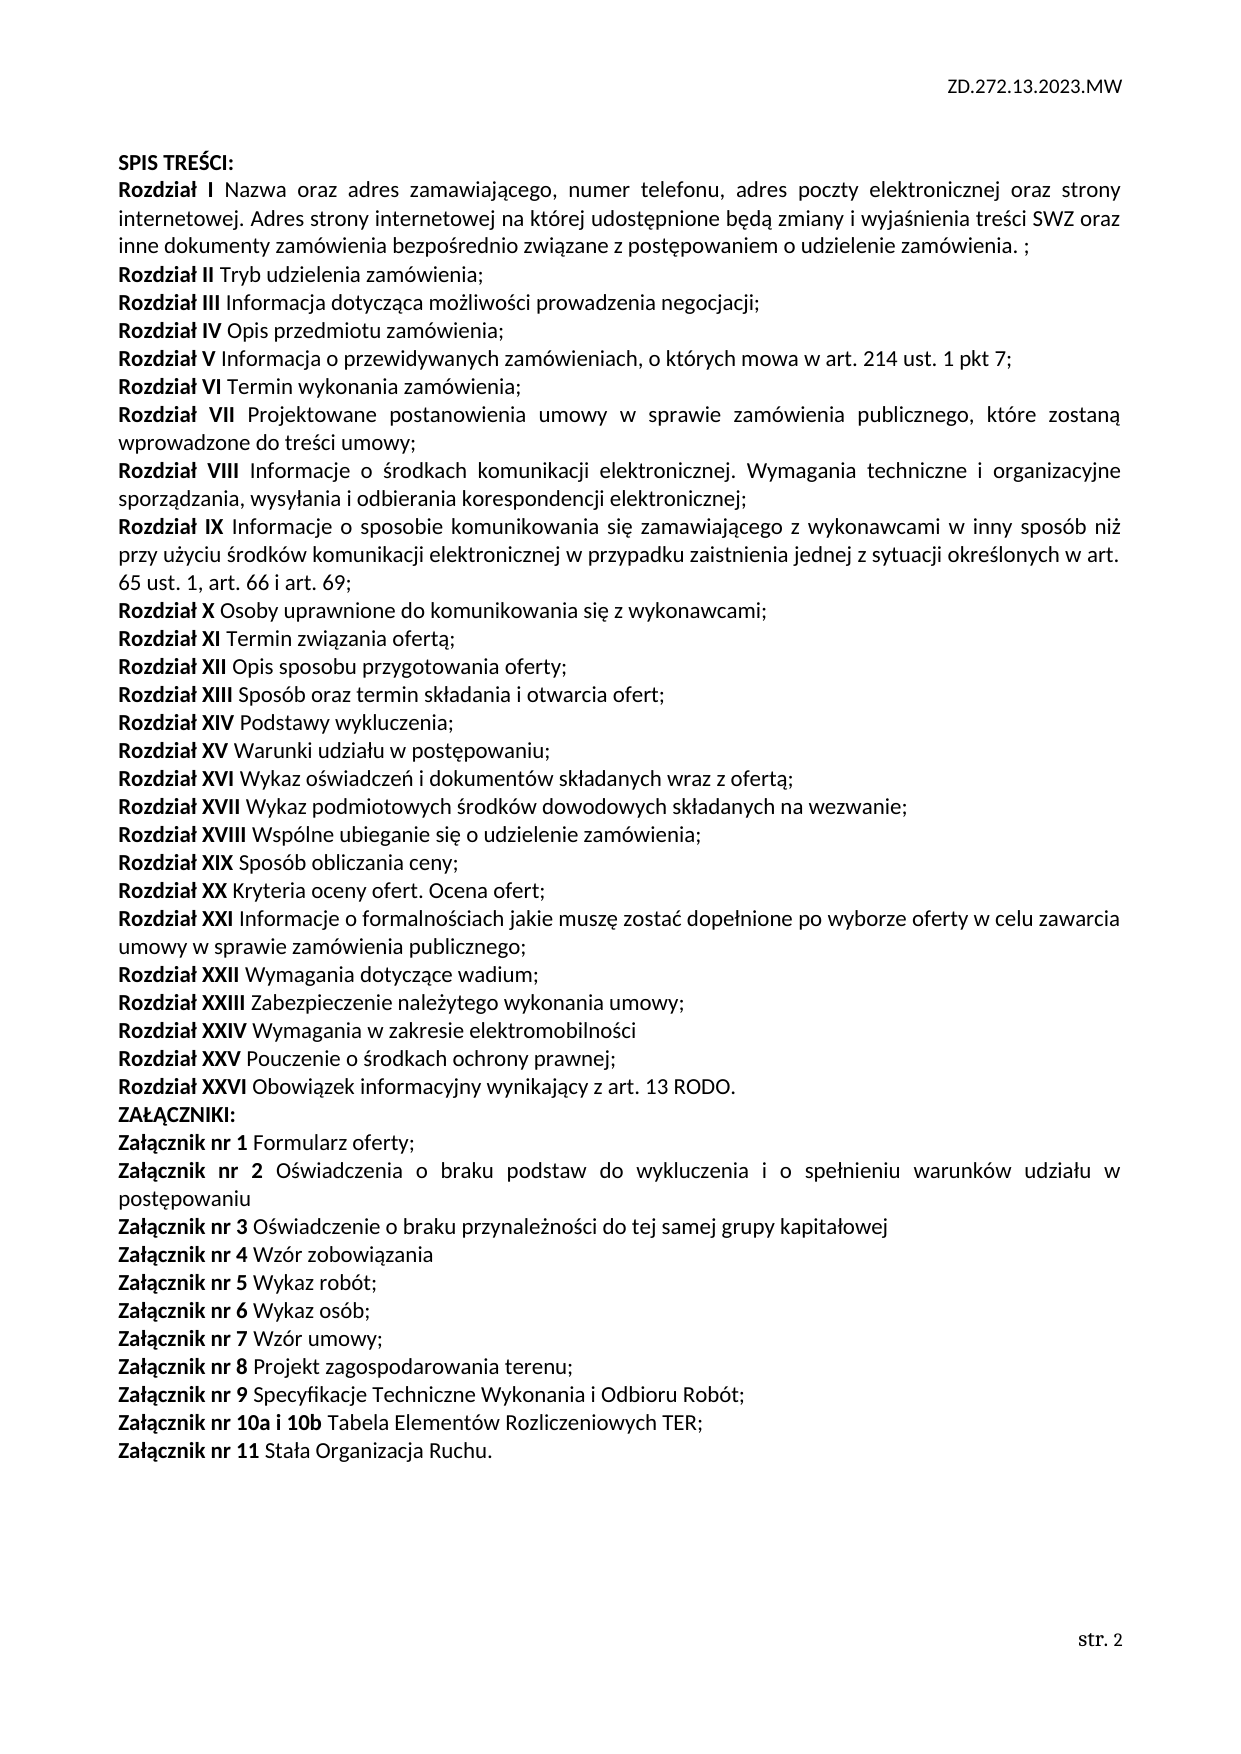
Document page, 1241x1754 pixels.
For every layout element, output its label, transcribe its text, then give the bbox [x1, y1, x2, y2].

text Rozdział XVII Wykaz podmiotowych środków dowodowych składanych na wezwanie; [118, 792, 1122, 820]
text SPIS TREŚCI: [118, 148, 1122, 176]
text Rozdział II Tryb udzielenia zamówienia; [118, 260, 1122, 288]
text Rozdział XXIII Zabezpieczenie należytego wykonania umowy; [118, 988, 1122, 1016]
text Rozdział VIII Informacje o środkach komunikacji elektronicznej. Wymagania techniczne i organizacyjne sporządzania, wysyłania i odbierania korespondencji elektronicznej; [118, 456, 1122, 512]
text Rozdział IV Opis przedmiotu zamówienia; [118, 316, 1122, 344]
text Rozdział V Informacja o przewidywanych zamówieniach, o których mowa w art. 214 ust. 1 pkt 7; [118, 344, 1122, 372]
text Załącznik nr 8 Projekt zagospodarowania terenu; [118, 1352, 1122, 1381]
text Załącznik nr 9 Specyfikacje Techniczne Wykonania i Odbioru Robót; [118, 1381, 1122, 1408]
text Rozdział XV Warunki udziału w postępowaniu; [118, 736, 1122, 764]
text Rozdział IX Informacje o sposobie komunikowania się zamawiającego z wykonawcami w inny sposób niż przy użyciu środków komunikacji elektronicznej w przypadku zaistnienia jednej z sytuacji określonych w art. 65 ust. 1, art. 66 i art. 69; [118, 512, 1122, 596]
text Rozdział XI Termin związania ofertą; [118, 624, 1122, 652]
text Załącznik nr 3 Oświadczenie o braku przynależności do tej samej grupy kapitałowej [118, 1212, 1122, 1240]
text Załącznik nr 6 Wykaz osób; [118, 1296, 1122, 1324]
text Rozdział I Nazwa oraz adres zamawiającego, numer telefonu, adres poczty elektronicznej oraz strony internetowej. Adres strony internetowej na której udostępnione będą zmiany i wyjaśnienia treści SWZ oraz inne dokumenty zamówienia bezpośrednio związane z postępowaniem o udzielenie zamówienia. ; [118, 176, 1122, 260]
text Rozdział XXV Pouczenie o środkach ochrony prawnej; [118, 1044, 1122, 1072]
text ZAŁĄCZNIKI: [118, 1100, 1122, 1128]
text Rozdział XXII Wymagania dotyczące wadium; [118, 960, 1122, 988]
text Rozdział VII Projektowane postanowienia umowy w sprawie zamówienia publicznego, które zostaną wprowadzone do treści umowy; [118, 400, 1122, 456]
text Rozdział XX Kryteria oceny ofert. Ocena ofert; [118, 876, 1122, 904]
text Załącznik nr 4 Wzór zobowiązania [118, 1240, 1122, 1268]
text Rozdział X Osoby uprawnione do komunikowania się z wykonawcami; [118, 596, 1122, 624]
text Rozdział XVI Wykaz oświadczeń i dokumentów składanych wraz z ofertą; [118, 764, 1122, 792]
text Załącznik nr 2 Oświadczenia o braku podstaw do wykluczenia i o spełnieniu warunków udziału w postępowaniu [118, 1156, 1122, 1212]
text Załącznik nr 7 Wzór umowy; [118, 1324, 1122, 1352]
text Rozdział XXVI Obowiązek informacyjny wynikający z art. 13 RODO. [118, 1072, 1122, 1100]
text Rozdział XIV Podstawy wykluczenia; [118, 708, 1122, 736]
text Rozdział XIX Sposób obliczania ceny; [118, 848, 1122, 876]
text Rozdział VI Termin wykonania zamówienia; [118, 372, 1122, 400]
text Załącznik nr 1 Formularz oferty; [118, 1128, 1122, 1156]
text Rozdział XXI Informacje o formalnościach jakie muszę zostać dopełnione po wyborze oferty w celu zawarcia umowy w sprawie zamówienia publicznego; [118, 904, 1122, 960]
text Załącznik nr 11 Stała Organizacja Ruchu. [118, 1437, 1122, 1464]
text Załącznik nr 10a i 10b Tabela Elementów Rozliczeniowych TER; [118, 1408, 1122, 1437]
text Rozdział XIII Sposób oraz termin składania i otwarcia ofert; [118, 680, 1122, 708]
text Rozdział XVIII Wspólne ubieganie się o udzielenie zamówienia; [118, 820, 1122, 848]
text Rozdział III Informacja dotycząca możliwości prowadzenia negocjacji; [118, 288, 1122, 316]
text Załącznik nr 5 Wykaz robót; [118, 1268, 1122, 1296]
text Rozdział XXIV Wymagania w zakresie elektromobilności [118, 1016, 1122, 1044]
text Rozdział XII Opis sposobu przygotowania oferty; [118, 652, 1122, 680]
